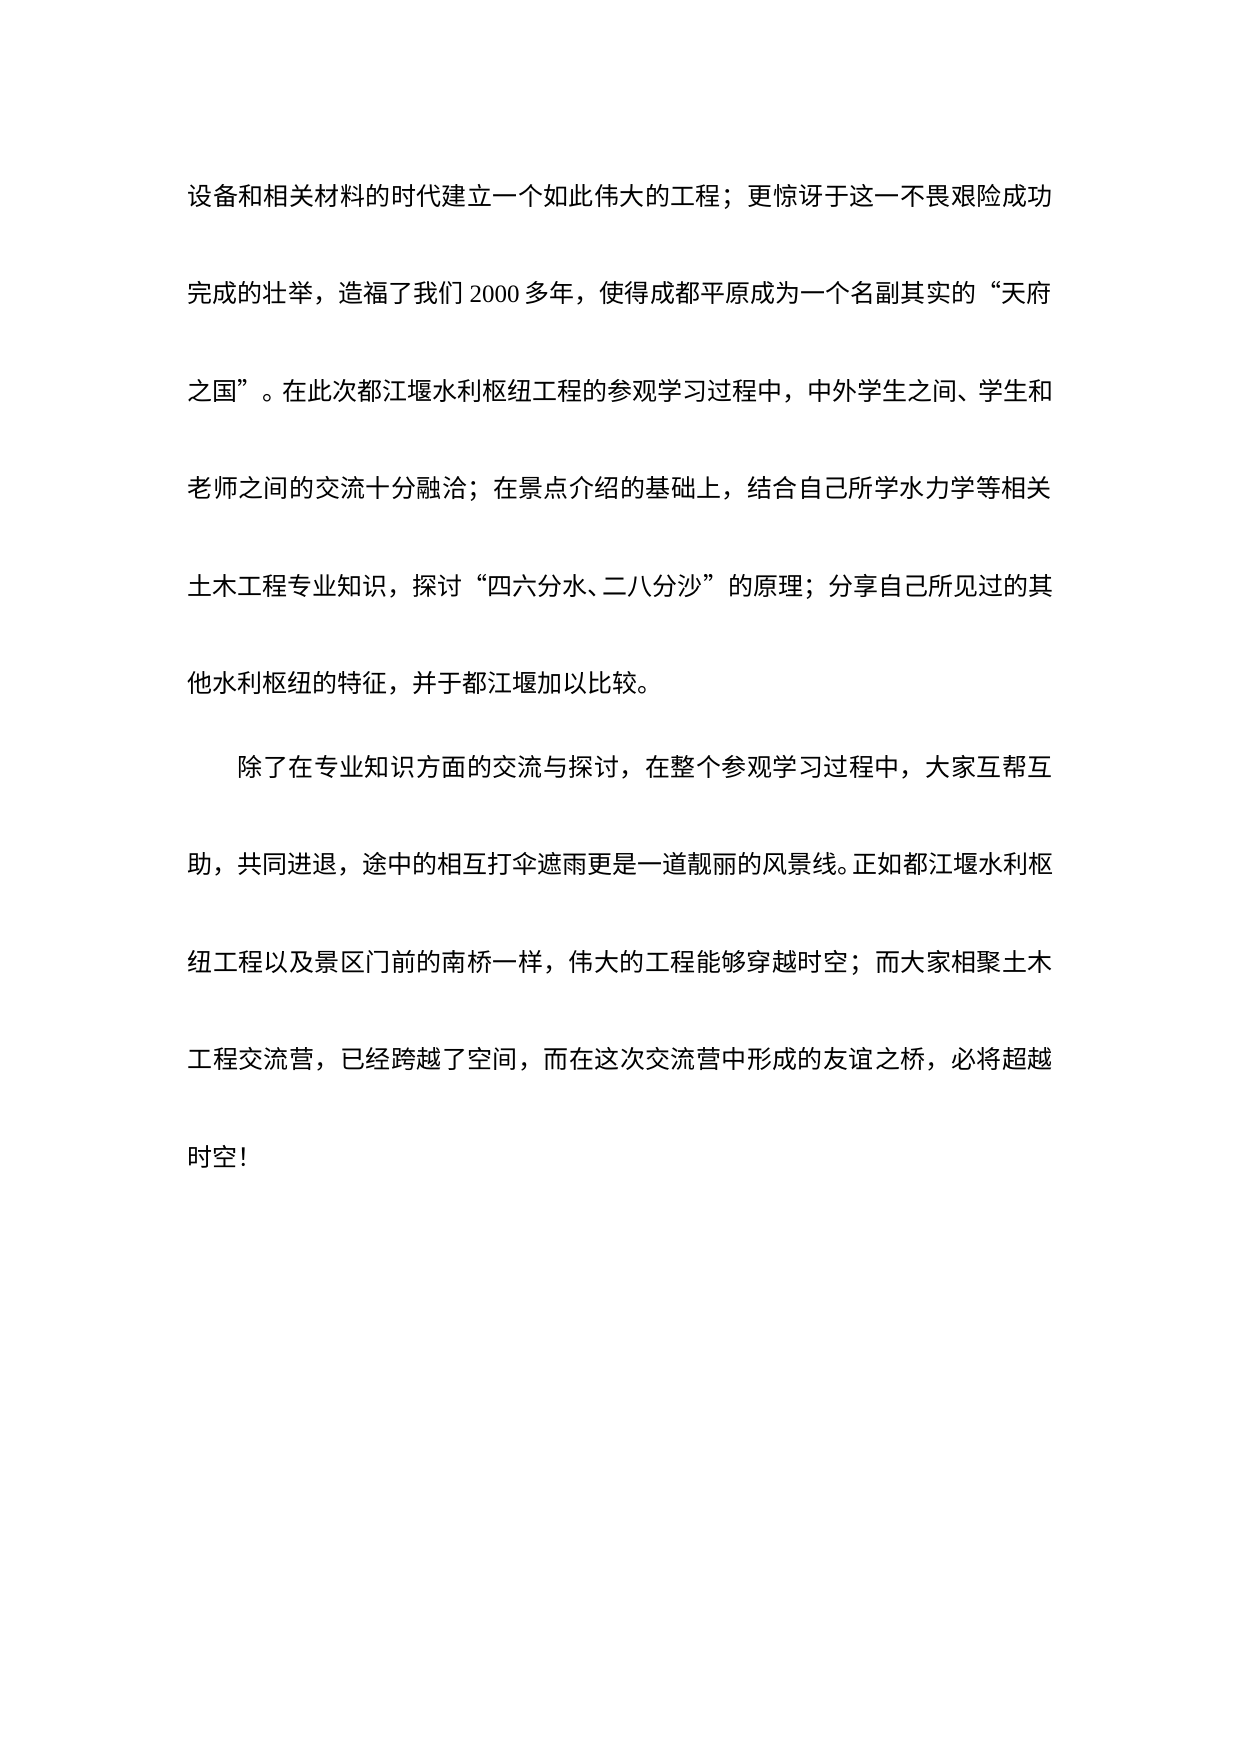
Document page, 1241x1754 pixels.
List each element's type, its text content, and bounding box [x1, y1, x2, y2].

text 除了在专业知识方面的交流与探讨，在整个参观学习过程中，大家互帮互助，共同进退，途中的相互打伞遮雨更是一道靓丽的风景线。正如都江堰水利枢纽工程以及景区门前的南桥一样，伟大的工程能够穿越时空；而大家相聚土木工程交流营，已经跨越了空间，而在这次交流营中形成的友谊之桥，必将超越时空！ [187, 928, 1053, 1383]
text 在都江堰景区不同国家的同学了解了宝瓶口如何形成、知道了何为“四六分水、二八分沙”，大家无不感叹中国古代劳动人民的聪明才智，在一个缺乏机械设备和相关材料的时代建立一个如此伟大的工程；更惊讶于这一不畏艰险成功完成的壮举，造福了我们2000多年，使得成都平原成为一个名副其实的“天府之国”。在此次都江堰水利枢纽工程的参观学习过程中，中外学生之间、学生和老师之间的交流十分融洽；在景点介绍的基础上，结合自己所学水力学等相关土木工程专业知识，探讨“四六分水、二八分沙”的原理；分享自己所见过的其他水利枢纽的特征，并于都江堰加以比较。 [187, 162, 1053, 909]
